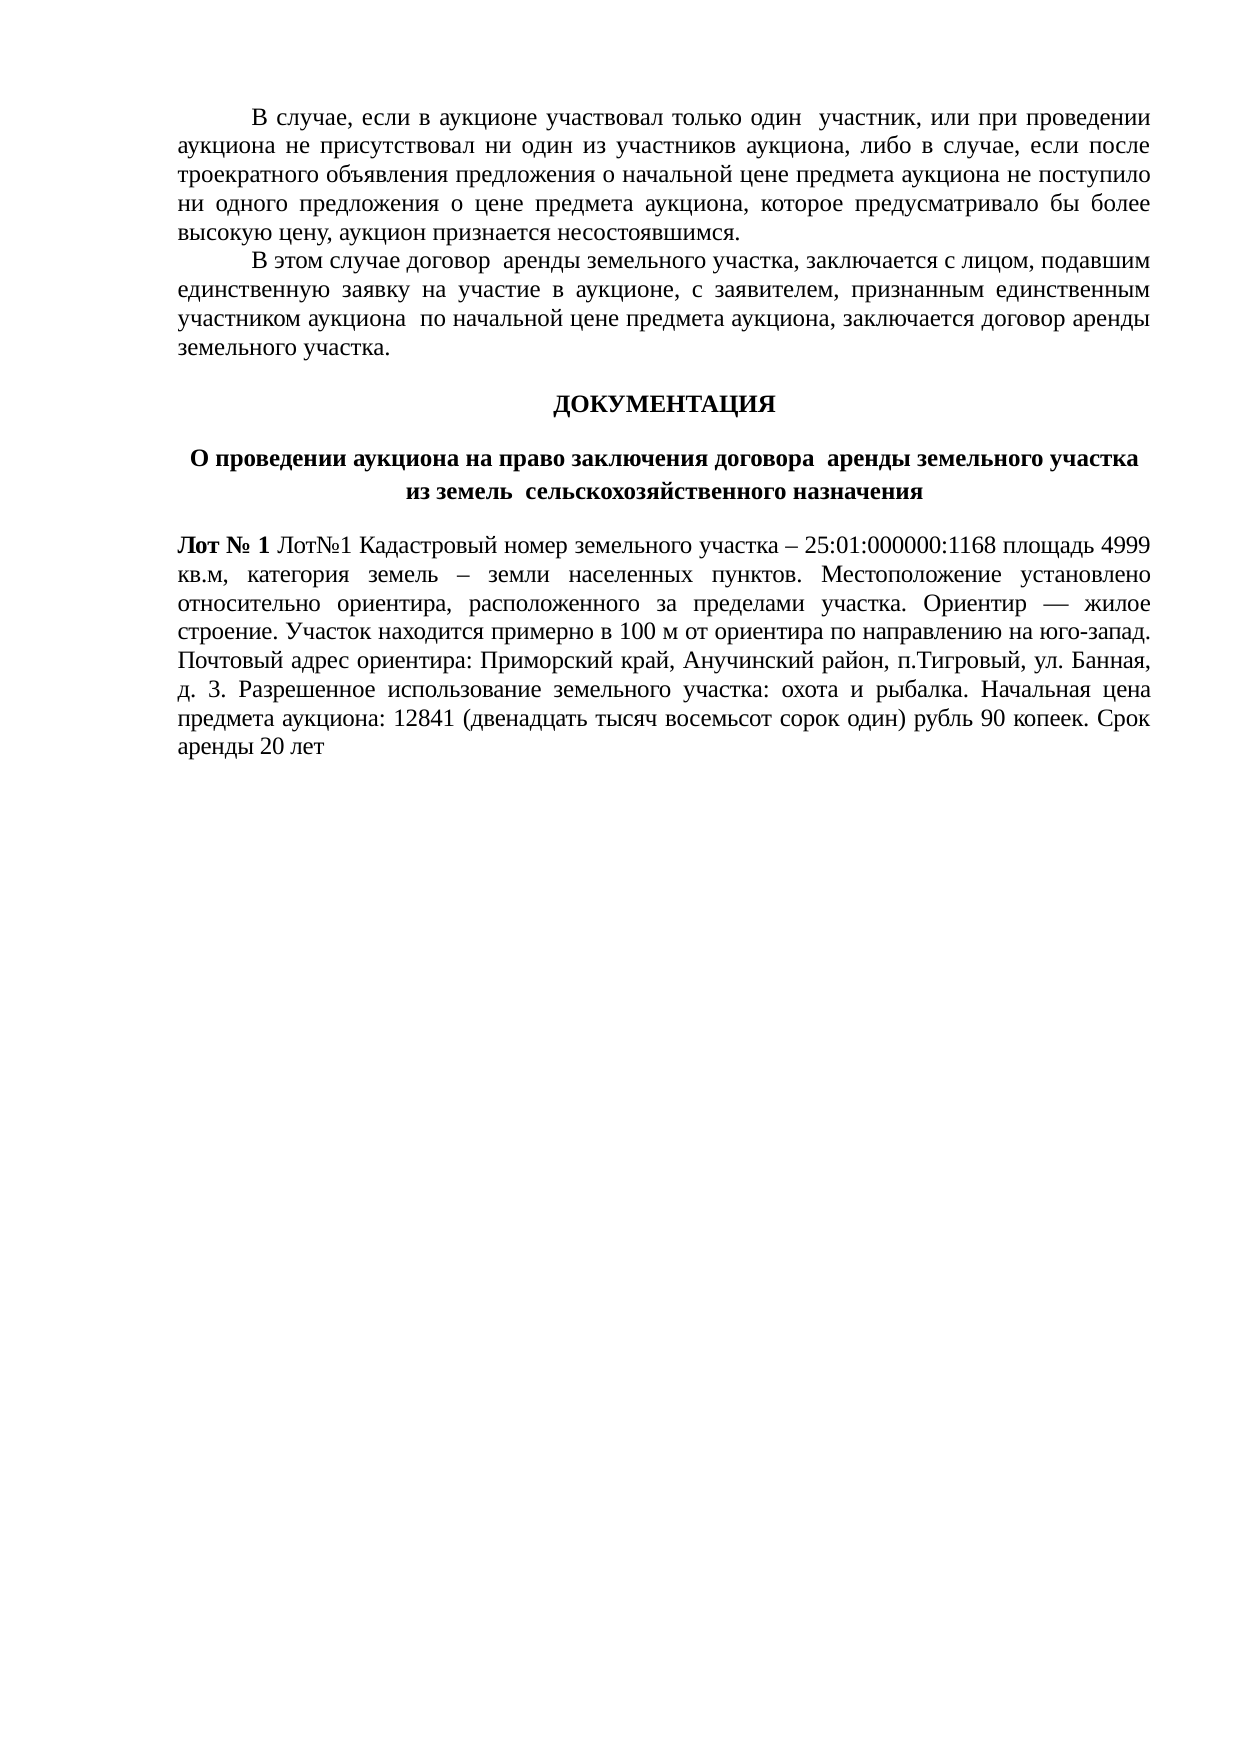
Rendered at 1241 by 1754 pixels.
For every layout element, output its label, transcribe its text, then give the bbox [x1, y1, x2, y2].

text В этом случае договор аренды земельного участка, заключается с лицом, подавшим единственную заявку на участие в аукционе, с заявителем, признанным единственным участником аукциона по начальной цене предмета аукциона, заключается договор аренды земельного участка. [177, 246, 1152, 361]
text ДОКУМЕНТАЦИЯ [177, 389, 1152, 418]
text Лот № 1 Лот№1 Кадастровый номер земельного участка – 25:01:000000:1168 площадь 4999 кв.м, категория земель – земли населенных пунктов. Местоположение установлено относительно ориентира, расположенного за пределами участка. Ориентир — жилое строение. Участок находится примерно в 100 м от ориентира по направлению на юго-запад. Почтовый адрес ориентира: Приморский край, Анучинский район, п.Тигровый, ул. Банная, д. 3. Разрешенное использование земельного участка: охота и рыбалка. Начальная цена предмета аукциона: 12841 (двенадцать тысяч восемьсот сорок один) рубль 90 копеек. Срок аренды 20 лет [177, 530, 1152, 760]
text О проведении аукциона на право заключения договора аренды земельного участка из земель сельскохозяйственного назначения [177, 443, 1152, 505]
text В случае, если в аукционе участвовал только один участник, или при проведении аукциона не присутствовал ни один из участников аукциона, либо в случае, если после троекратного объявления предложения о начальной цене предмета аукциона не поступило ни одного предложения о цене предмета аукциона, которое предусматривало бы более высокую цену, аукцион признается несостоявшимся. [177, 102, 1152, 246]
